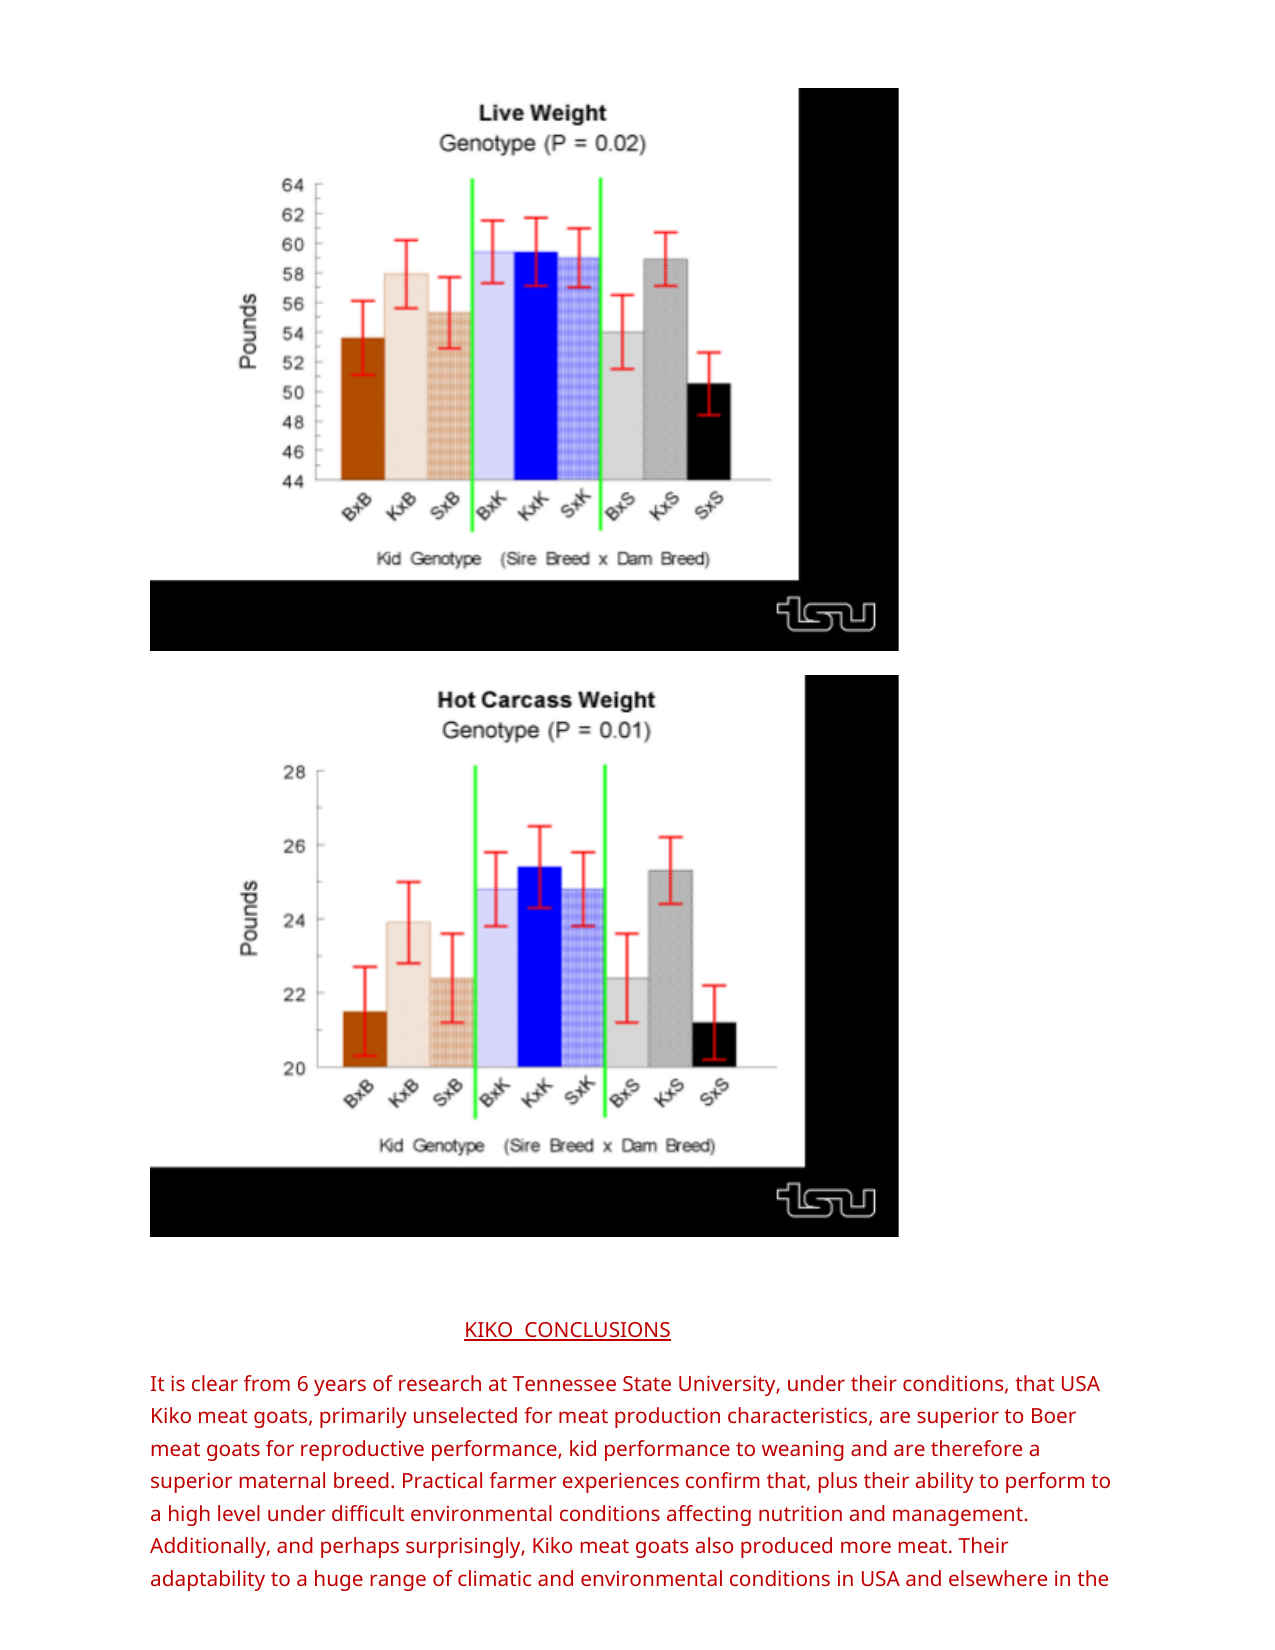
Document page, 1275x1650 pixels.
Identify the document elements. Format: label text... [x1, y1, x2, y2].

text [150, 1369, 1125, 1593]
text KIKO CONCLUSIONS [150, 1315, 1125, 1344]
